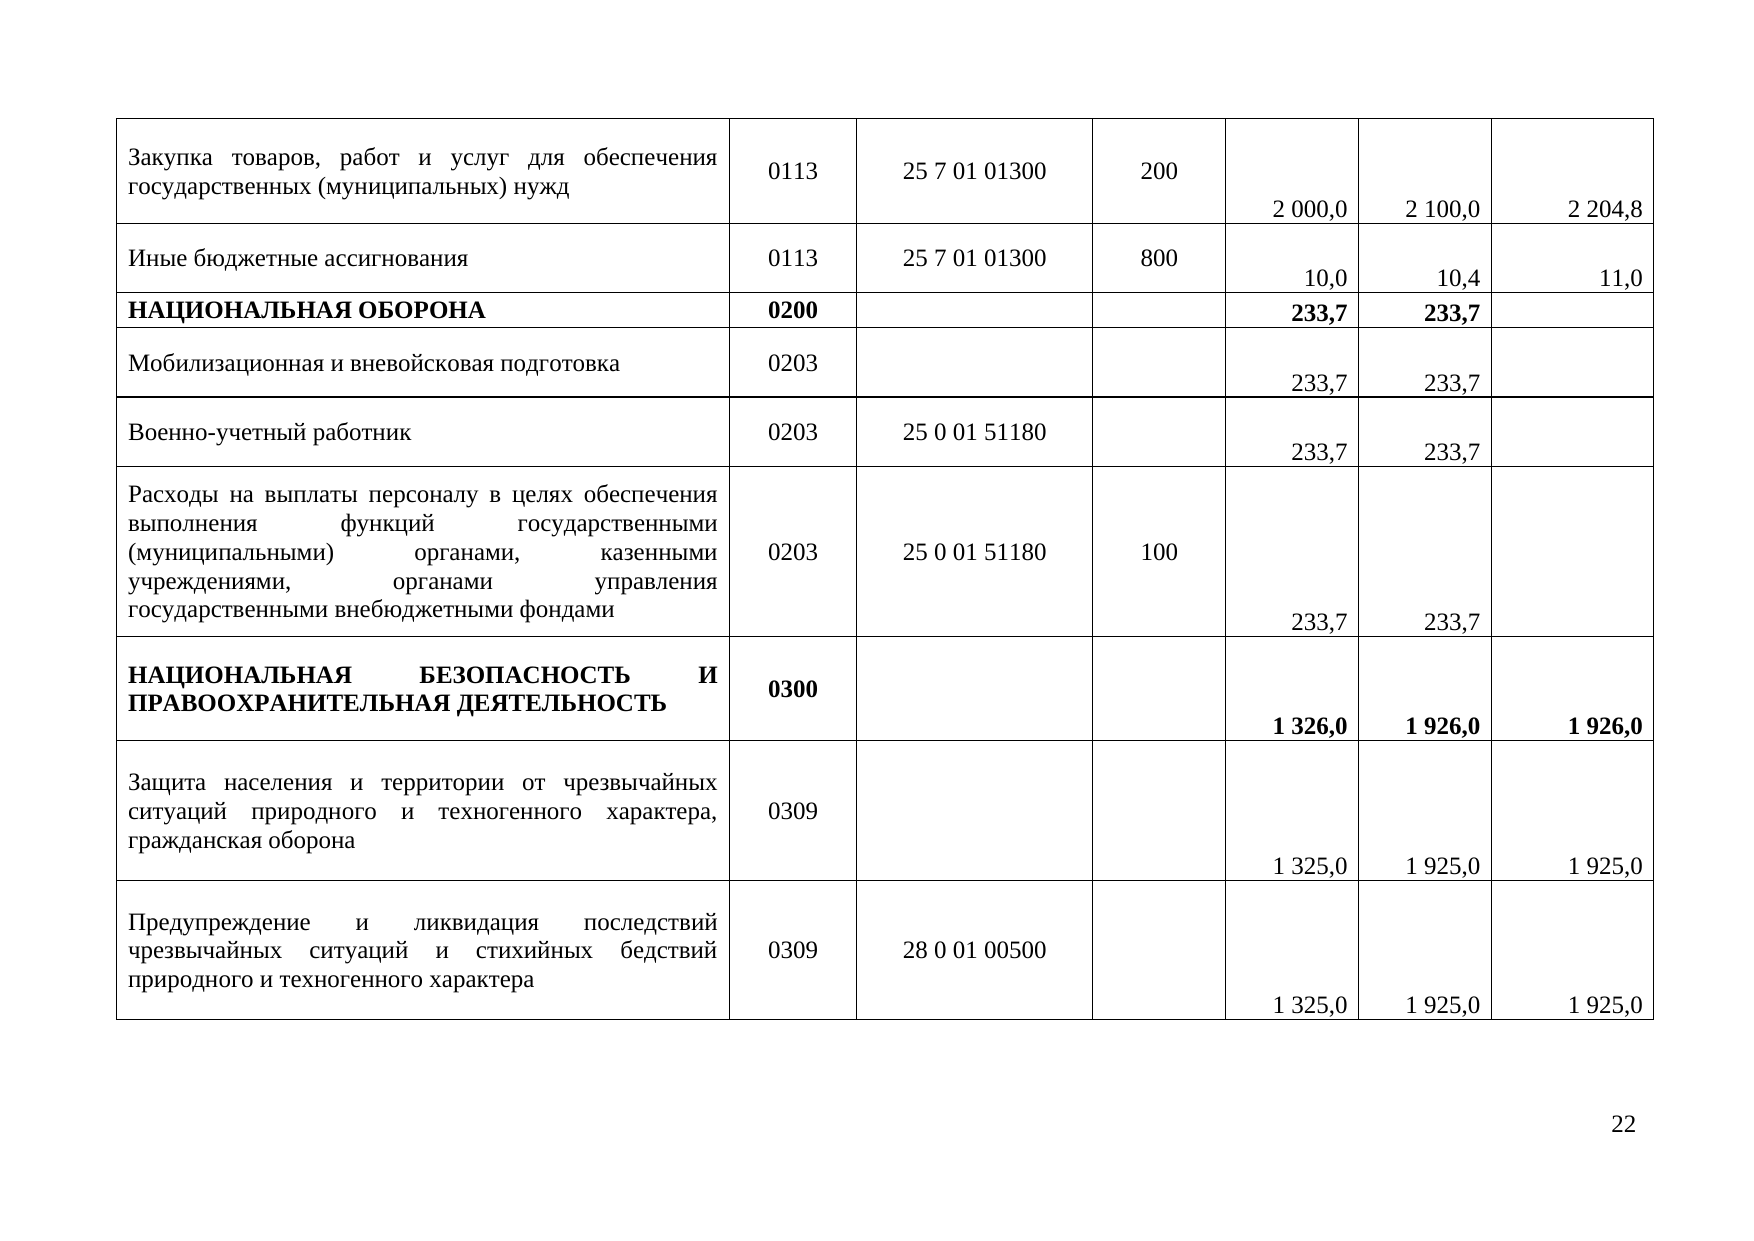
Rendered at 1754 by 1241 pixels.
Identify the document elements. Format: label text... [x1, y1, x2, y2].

table_cell 233,7 [1226, 467, 1358, 636]
table_cell 2 100,0 [1359, 119, 1491, 222]
table_cell 1 325,0 [1226, 741, 1358, 880]
table_cell [1093, 741, 1225, 880]
table_cell [857, 328, 1092, 396]
table_cell [1093, 881, 1225, 1019]
table_cell 2 000,0 [1226, 119, 1358, 222]
table_cell [857, 637, 1092, 740]
table_cell 233,7 [1359, 467, 1491, 636]
table_cell 25 7 01 01300 [857, 224, 1092, 292]
table_cell Закупка товаров, работ и услуг для обеспечения государственных (муниципальных) нужд [117, 119, 729, 222]
table_cell Иные бюджетные ассигнования [117, 224, 729, 292]
table_cell 200 [1093, 119, 1225, 222]
table_cell 1 326,0 [1226, 637, 1358, 740]
table_cell [1093, 328, 1225, 396]
table_cell 0309 [730, 881, 856, 1019]
table_cell 10,4 [1359, 224, 1491, 292]
table_cell 1 925,0 [1492, 881, 1653, 1019]
table_cell [1093, 293, 1225, 327]
table_cell 0200 [730, 293, 856, 327]
table_cell 0300 [730, 637, 856, 740]
table_cell Мобилизационная и вневойсковая подготовка [117, 328, 729, 396]
table_cell 233,7 [1359, 398, 1491, 466]
table_cell [1093, 398, 1225, 466]
table_cell [1492, 398, 1653, 466]
table_cell 0113 [730, 224, 856, 292]
table_cell Расходы на выплаты персоналу в целях обеспечения выполнения функций государственными (муниципальными) органами, казенными учреждениями, органами управления государственными внебюджетными фондами [117, 467, 729, 636]
table_cell 1 325,0 [1226, 881, 1358, 1019]
table_cell 100 [1093, 467, 1225, 636]
table_cell НАЦИОНАЛЬНАЯ ОБОРОНА [117, 293, 729, 327]
table_cell 0203 [730, 398, 856, 466]
table_cell 25 7 01 01300 [857, 119, 1092, 222]
table_cell НАЦИОНАЛЬНАЯ БЕЗОПАСНОСТЬ И ПРАВООХРАНИТЕЛЬНАЯ ДЕЯТЕЛЬНОСТЬ [117, 637, 729, 740]
table_cell Военно-учетный работник [117, 398, 729, 466]
table_cell 25 0 01 51180 [857, 467, 1092, 636]
table_cell 233,7 [1359, 328, 1491, 396]
table_cell 0113 [730, 119, 856, 222]
table_cell 1 925,0 [1492, 741, 1653, 880]
table_cell 28 0 01 00500 [857, 881, 1092, 1019]
table_cell 25 0 01 51180 [857, 398, 1092, 466]
table_cell 10,0 [1226, 224, 1358, 292]
table_cell 11,0 [1492, 224, 1653, 292]
table_cell 0203 [730, 328, 856, 396]
table_cell 233,7 [1226, 293, 1358, 327]
table_cell 233,7 [1226, 398, 1358, 466]
table_cell 0309 [730, 741, 856, 880]
table_cell [1492, 328, 1653, 396]
table_cell [1492, 467, 1653, 636]
table_cell 1 925,0 [1359, 881, 1491, 1019]
table_cell 1 926,0 [1492, 637, 1653, 740]
table_cell [1492, 293, 1653, 327]
table_cell 1 926,0 [1359, 637, 1491, 740]
table_cell [857, 741, 1092, 880]
table_cell [1093, 637, 1225, 740]
table_cell 233,7 [1359, 293, 1491, 327]
table_cell 1 925,0 [1359, 741, 1491, 880]
table_cell 0203 [730, 467, 856, 636]
table_cell 2 204,8 [1492, 119, 1653, 222]
table_cell 233,7 [1226, 328, 1358, 396]
table_cell Защита населения и территории от чрезвычайных ситуаций природного и техногенного характера, гражданская оборона [117, 741, 729, 880]
table_cell [857, 293, 1092, 327]
table_cell 800 [1093, 224, 1225, 292]
table_cell Предупреждение и ликвидация последствий чрезвычайных ситуаций и стихийных бедствий природного и техногенного характера [117, 881, 729, 1019]
